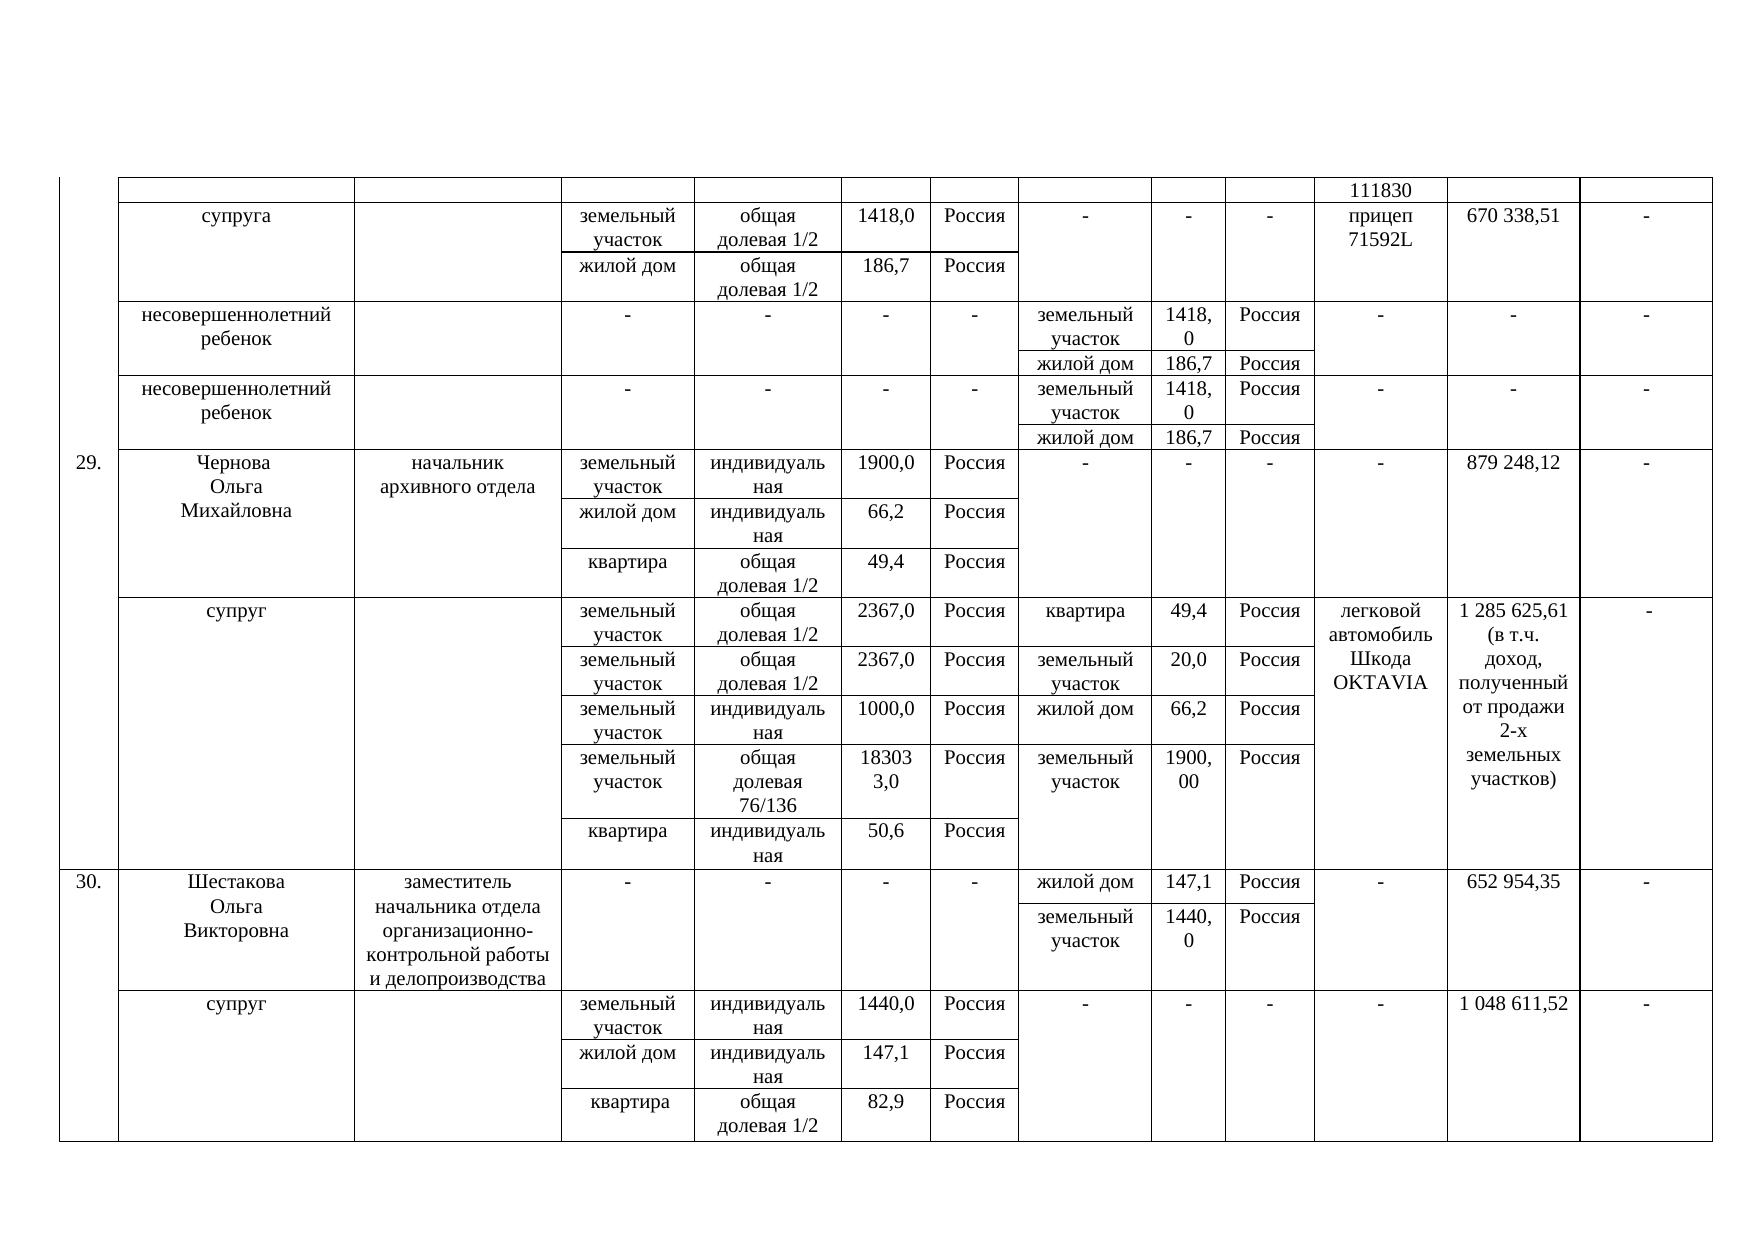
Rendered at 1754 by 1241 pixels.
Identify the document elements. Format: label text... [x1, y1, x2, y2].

table_cell земельный участок [1019, 647, 1151, 695]
table_cell [355, 991, 561, 1141]
table_cell - [1019, 991, 1151, 1141]
table_cell Россия [931, 598, 1018, 646]
table_cell 670 338,51 [1448, 203, 1579, 301]
table_cell - [1315, 450, 1447, 597]
table_cell квартира [562, 1089, 694, 1141]
table_cell - [1152, 991, 1225, 1141]
table_cell 29. [60, 449, 118, 868]
table_cell - [1152, 450, 1225, 597]
table_cell - [562, 870, 694, 990]
table_cell 186,7 [842, 253, 930, 301]
table_cell заместитель начальника отдела организационно-контрольной работы и делопроизводства [355, 870, 561, 990]
table_cell Россия [1226, 870, 1314, 903]
table_cell жилой дом [1019, 870, 1151, 903]
table_cell 1900,00 [1152, 745, 1225, 868]
table_cell - [842, 870, 930, 990]
table_cell жилой дом [562, 1040, 694, 1088]
table_cell 186,7 [1152, 425, 1225, 449]
table_cell общая долевая 1/2 [695, 647, 841, 695]
table_cell Россия [931, 647, 1018, 695]
table_cell 1440,0 [842, 991, 930, 1039]
table_cell - [842, 376, 930, 449]
table_cell индивидуальная [695, 450, 841, 498]
table_cell - [695, 870, 841, 990]
table_cell Россия [1226, 598, 1314, 646]
table_cell жилой дом [1019, 351, 1151, 375]
table_cell - [1581, 376, 1712, 449]
table_cell общая долевая 1/2 [695, 598, 841, 646]
table_cell - [931, 302, 1018, 375]
table_cell 82,9 [842, 1089, 930, 1141]
table_cell - [1581, 302, 1712, 375]
table_cell 66,2 [1152, 696, 1225, 744]
table_cell - [1581, 450, 1712, 597]
table_cell общая долевая 1/2 [695, 1089, 841, 1141]
table_cell Россия [1226, 302, 1314, 350]
table_cell земельный участок [562, 696, 694, 744]
table_cell - [931, 870, 1018, 990]
table_cell начальник архивного отдела [355, 450, 561, 597]
table_cell жилой дом [562, 499, 694, 547]
table_cell - [1448, 302, 1579, 375]
table_cell 1900,0 [842, 450, 930, 498]
table_cell 20,0 [1152, 647, 1225, 695]
table_cell Россия [931, 549, 1018, 597]
table_cell 1 048 611,52 [1448, 991, 1579, 1141]
table_cell земельный участок [1019, 745, 1151, 868]
table_cell Россия [931, 819, 1018, 868]
table_cell Россия [931, 499, 1018, 547]
table_cell земельный участок [562, 450, 694, 498]
table_cell прицеп 71592L [1315, 203, 1447, 301]
table_cell жилой дом [562, 253, 694, 301]
table_cell 50,6 [842, 819, 930, 868]
table_cell общая долевая 1/2 [695, 549, 841, 597]
table_cell общая долевая 1/2 [695, 203, 841, 251]
table_cell 30. [60, 870, 118, 1141]
table_cell Россия [1226, 647, 1314, 695]
table_cell 2367,0 [842, 598, 930, 646]
table_cell квартира [562, 819, 694, 868]
table_cell Россия [931, 253, 1018, 301]
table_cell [1315, 178, 1447, 202]
table_cell - [1226, 450, 1314, 597]
table_cell индивидуальная [695, 819, 841, 868]
table_cell супруг [119, 991, 354, 1141]
table_cell Россия [931, 745, 1018, 817]
table_cell - [1152, 203, 1225, 301]
table_cell - [1315, 870, 1447, 990]
table_cell земельный участок [562, 745, 694, 817]
table_cell 1418,0 [1152, 302, 1225, 350]
table_cell - [1581, 203, 1712, 301]
table_cell легковой автомобиль Шкода OKTAVIA [1315, 598, 1447, 868]
table_cell жилой дом [1019, 696, 1151, 744]
table_cell [355, 376, 561, 449]
table_cell 1 285 625,61 (в т.ч. доход, полученный от продажи 2-х земельных участков) [1448, 598, 1579, 868]
table_cell земельный участок [562, 598, 694, 646]
table_cell - [1448, 376, 1579, 449]
table_cell земельный участок [1019, 904, 1151, 990]
table_cell Россия [931, 991, 1018, 1039]
table_cell Шестакова Ольга Викторовна [119, 870, 354, 990]
table_cell Чернова Ольга Михайловна [119, 450, 354, 597]
table_cell - [1226, 203, 1314, 301]
table_cell индивидуальная [695, 1040, 841, 1088]
table_cell несовершеннолетний ребенок [119, 376, 354, 449]
table_cell [355, 302, 561, 375]
table_cell - [1315, 376, 1447, 449]
table_cell - [1315, 302, 1447, 375]
table_cell 1440,0 [1152, 904, 1225, 990]
table_cell - [1581, 598, 1712, 868]
table_cell Россия [1226, 425, 1314, 449]
table_cell [355, 203, 561, 301]
table_cell земельный участок [562, 647, 694, 695]
table_cell - [1581, 870, 1712, 990]
table_cell 879 248,12 [1448, 450, 1579, 597]
table_cell Россия [931, 1040, 1018, 1088]
table_cell супруг [119, 598, 354, 868]
table_cell Россия [1226, 351, 1314, 375]
table_cell 1000,0 [842, 696, 930, 744]
table_cell Россия [1226, 696, 1314, 744]
table_cell индивидуальная [695, 696, 841, 744]
table_cell 18303 3,0 [842, 745, 930, 817]
table_cell - [842, 302, 930, 375]
table_cell Россия [1226, 376, 1314, 424]
table_cell 147,1 [1152, 870, 1225, 903]
table_cell жилой дом [1019, 425, 1151, 449]
table_cell 49,4 [1152, 598, 1225, 646]
table_cell Россия [931, 1089, 1018, 1141]
table_cell 66,2 [842, 499, 930, 547]
table_cell - [1019, 450, 1151, 597]
table_cell [355, 598, 561, 868]
table_cell - [562, 302, 694, 375]
table_cell Россия [931, 696, 1018, 744]
table_cell 2367,0 [842, 647, 930, 695]
table_cell земельный участок [562, 991, 694, 1039]
table_cell - [695, 376, 841, 449]
table_cell - [562, 376, 694, 449]
table_cell общая долевая 1/2 [695, 253, 841, 301]
table_cell квартира [562, 549, 694, 597]
table_cell квартира [1019, 598, 1151, 646]
table_cell Россия [1226, 745, 1314, 868]
table_cell - [1226, 991, 1314, 1141]
table_cell земельный участок [1019, 376, 1151, 424]
table_cell - [1019, 203, 1151, 301]
table_cell индивидуальная [695, 499, 841, 547]
table_cell 1418,0 [842, 203, 930, 251]
table_cell - [931, 376, 1018, 449]
table_cell 652 954,35 [1448, 870, 1579, 990]
table_cell Россия [931, 450, 1018, 498]
table_cell 147,1 [842, 1040, 930, 1088]
table_cell индивидуальная [695, 991, 841, 1039]
table_cell 186,7 [1152, 351, 1225, 375]
table_cell - [1581, 991, 1712, 1141]
table_cell общая долевая 76/136 [695, 745, 841, 817]
table_cell земельный участок [562, 203, 694, 251]
table_cell Россия [931, 203, 1018, 251]
table_cell несовершеннолетний ребенок [119, 302, 354, 375]
table_cell - [1315, 991, 1447, 1141]
table_cell 49,4 [842, 549, 930, 597]
table_cell супруга [119, 203, 354, 301]
table_cell земельный участок [1019, 302, 1151, 350]
table_cell 1418,0 [1152, 376, 1225, 424]
table_cell Россия [1226, 904, 1314, 990]
table_cell - [695, 302, 841, 375]
